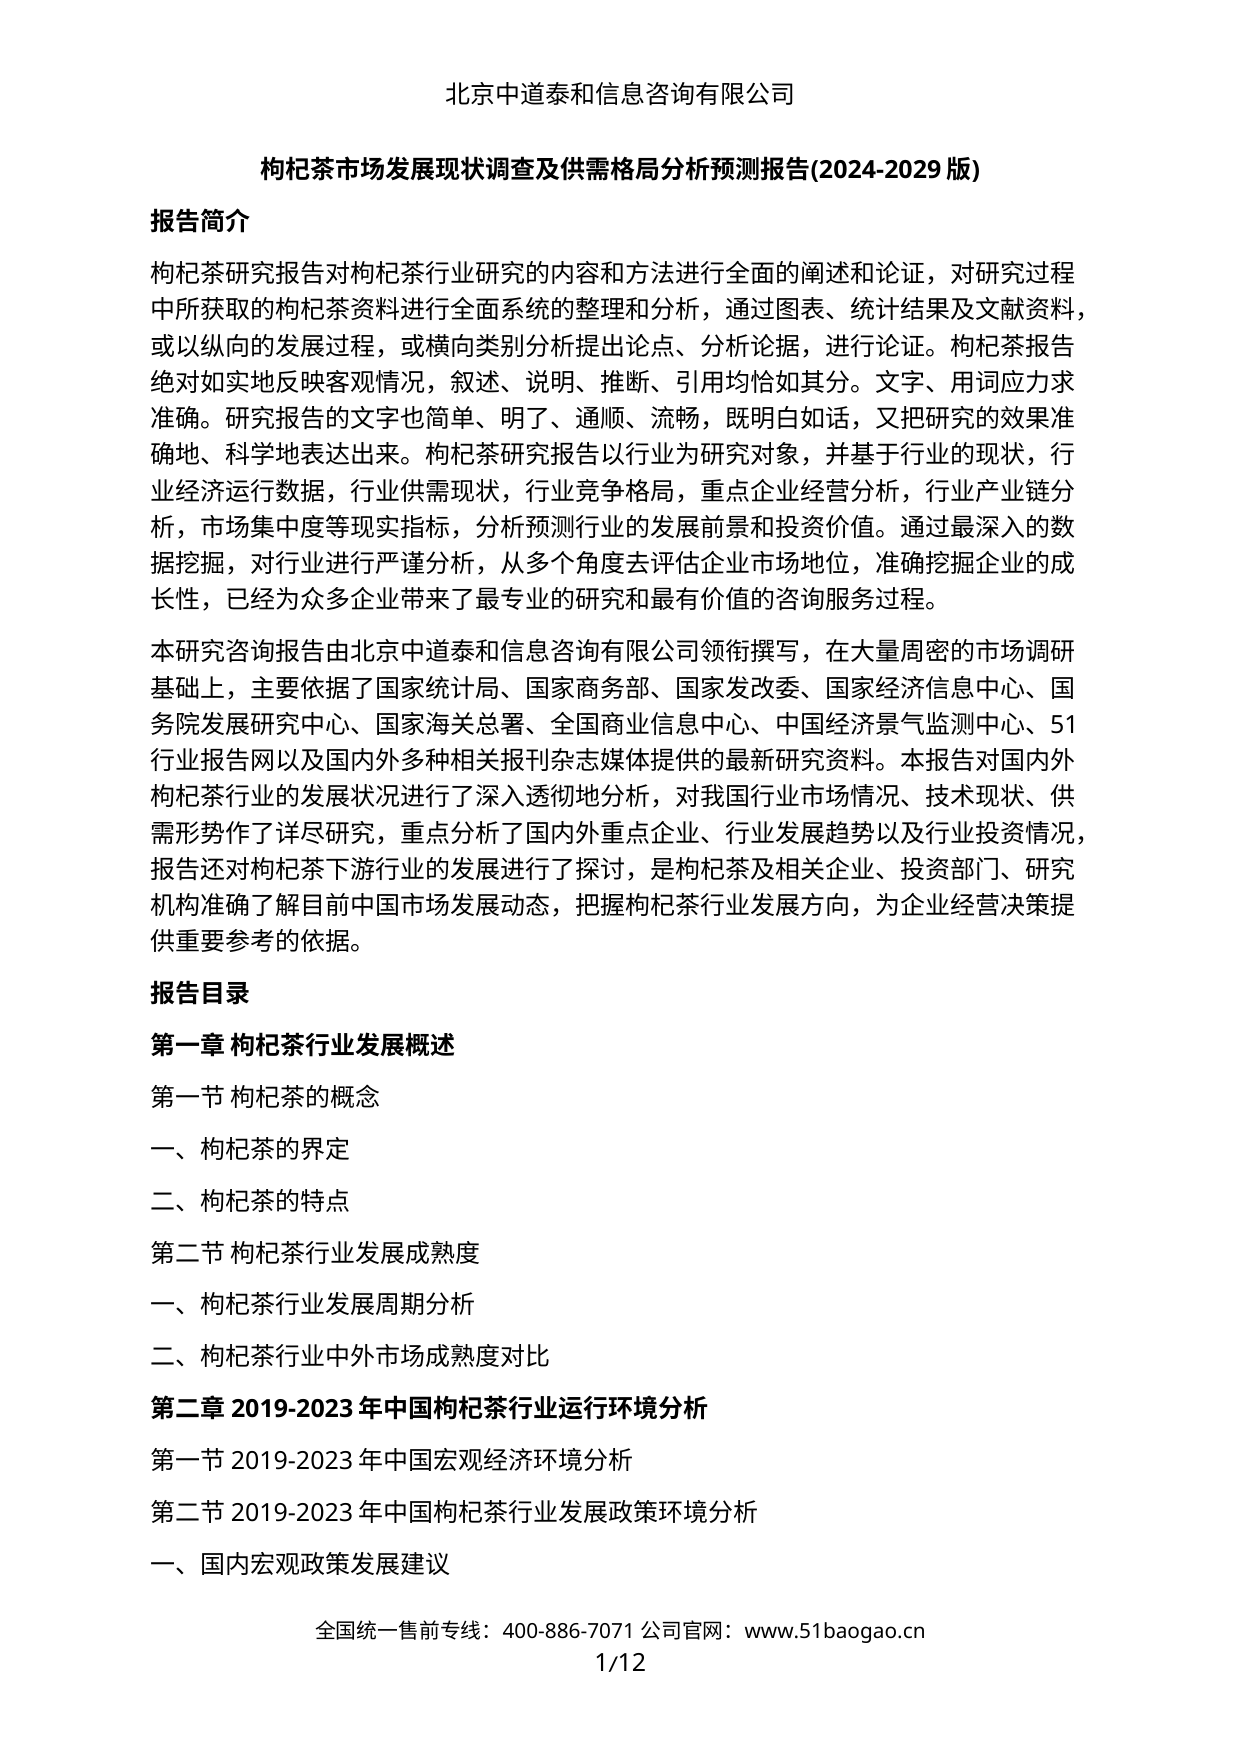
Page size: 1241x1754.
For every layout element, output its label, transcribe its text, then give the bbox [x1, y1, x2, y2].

text 一、枸杞茶的界定 [150, 1129, 1090, 1166]
text 枸杞茶市场发展现状调查及供需格局分析预测报告(2024-2029版) [150, 150, 1090, 186]
text 第一节 2019-2023年中国宏观经济环境分析 [150, 1441, 1090, 1477]
text 一、枸杞茶行业发展周期分析 [150, 1285, 1090, 1321]
text 第一章 枸杞茶行业发展概述 [150, 1026, 1090, 1062]
text 二、枸杞茶的特点 [150, 1181, 1090, 1217]
text 本研究咨询报告由北京中道泰和信息咨询有限公司领衔撰写，在大量周密的市场调研基础上，主要依据了国家统计局、国家商务部、国家发改委、国家经济信息中心、国务院发展研究中心、国家海关总署、全国商业信息中心、中国经济景气监测中心、51行业报告网以及国内外多种相关报刊杂志媒体提供的最新研究资料。本报告对国内外枸杞茶行业的发展状况进行了深入透彻地分析，对我国行业市场情况、技术现状、供需形势作了详尽研究，重点分析了国内外重点企业、行业发展趋势以及行业投资情况，报告还对枸杞茶下游行业的发展进行了探讨，是枸杞茶及相关企业、投资部门、研究机构准确了解目前中国市场发展动态，把握枸杞茶行业发展方向，为企业经营决策提供重要参考的依据。 [150, 632, 1090, 958]
text 第二节 2019-2023年中国枸杞茶行业发展政策环境分析 [150, 1492, 1090, 1529]
text 报告目录 [150, 974, 1090, 1010]
text 二、枸杞茶行业中外市场成熟度对比 [150, 1337, 1090, 1373]
text 报告简介 [150, 202, 1090, 238]
text 第二节 枸杞茶行业发展成熟度 [150, 1233, 1090, 1269]
text 枸杞茶研究报告对枸杞茶行业研究的内容和方法进行全面的阐述和论证，对研究过程中所获取的枸杞茶资料进行全面系统的整理和分析，通过图表、统计结果及文献资料，或以纵向的发展过程，或横向类别分析提出论点、分析论据，进行论证。枸杞茶报告绝对如实地反映客观情况，叙述、说明、推断、引用均恰如其分。文字、用词应力求准确。研究报告的文字也简单、明了、通顺、流畅，既明白如话，又把研究的效果准确地、科学地表达出来。枸杞茶研究报告以行业为研究对象，并基于行业的现状，行业经济运行数据，行业供需现状，行业竞争格局，重点企业经营分析，行业产业链分析，市场集中度等现实指标，分析预测行业的发展前景和投资价值。通过最深入的数据挖掘，对行业进行严谨分析，从多个角度去评估企业市场地位，准确挖掘企业的成长性，已经为众多企业带来了最专业的研究和最有价值的咨询服务过程。 [150, 254, 1090, 616]
text 一、国内宏观政策发展建议 [150, 1544, 1090, 1581]
text 第二章 2019-2023年中国枸杞茶行业运行环境分析 [150, 1389, 1090, 1425]
text 第一节 枸杞茶的概念 [150, 1077, 1090, 1114]
